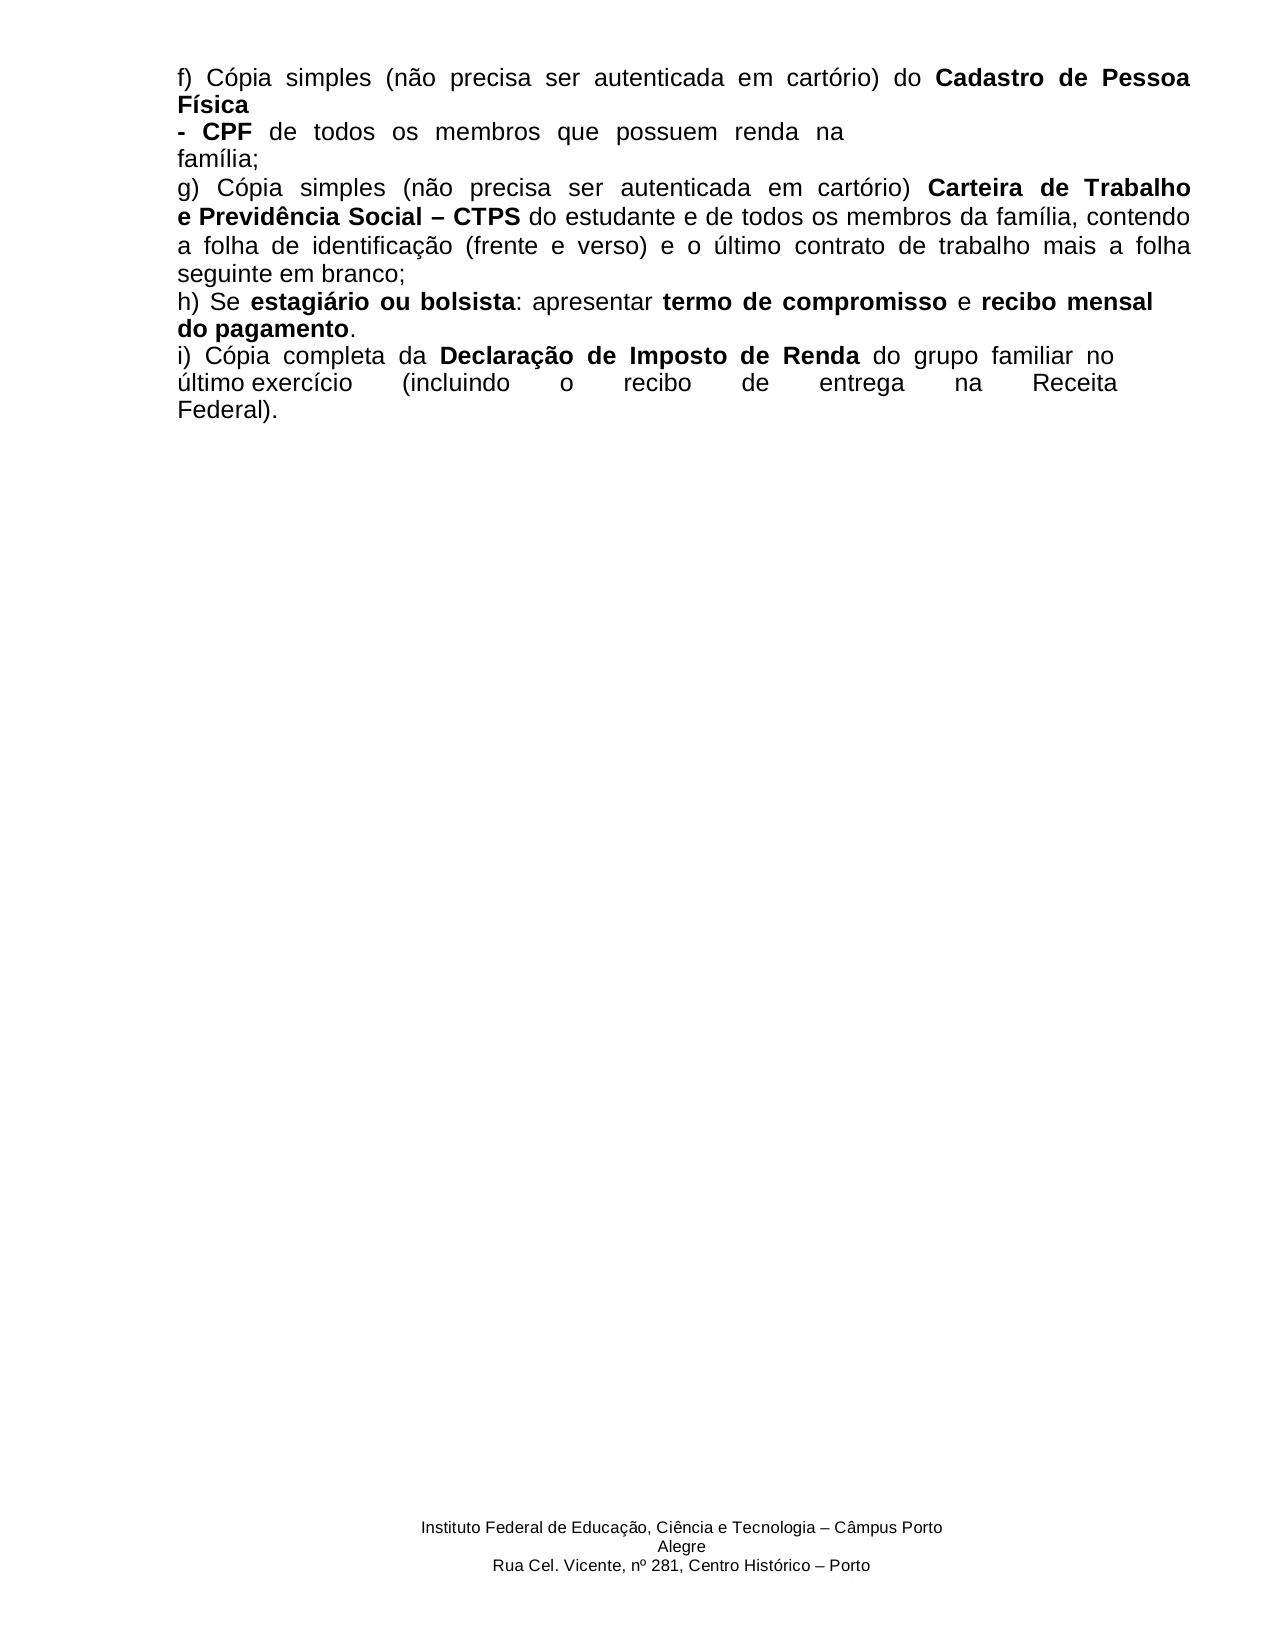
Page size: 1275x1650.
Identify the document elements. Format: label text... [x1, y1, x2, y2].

text f) Cópia simples (não precisa ser autenticada em cartório) do Cadastro de Pessoa Física [177, 64, 1190, 119]
text g) Cópia simples (não precisa ser autenticada em cartório) Carteira de Trabalho e Previdência Social – CTPS do estudante e de todos os membros da família, contendo a folha de identificação (frente e verso) e o último contrato de trabalho mais a folha seguinte em branco; [177, 173, 1191, 288]
text - CPF de todos os membros que possuem renda na família; [177, 119, 844, 173]
text i) Cópia completa da Declaração de Imposto de Renda do grupo familiar no último exercício (incluindo o recibo de entrega na Receita Federal). [177, 343, 1191, 424]
text h) Se estagiário ou bolsista: apresentar termo de compromisso e recibo mensal do pagamento. [177, 288, 1191, 342]
